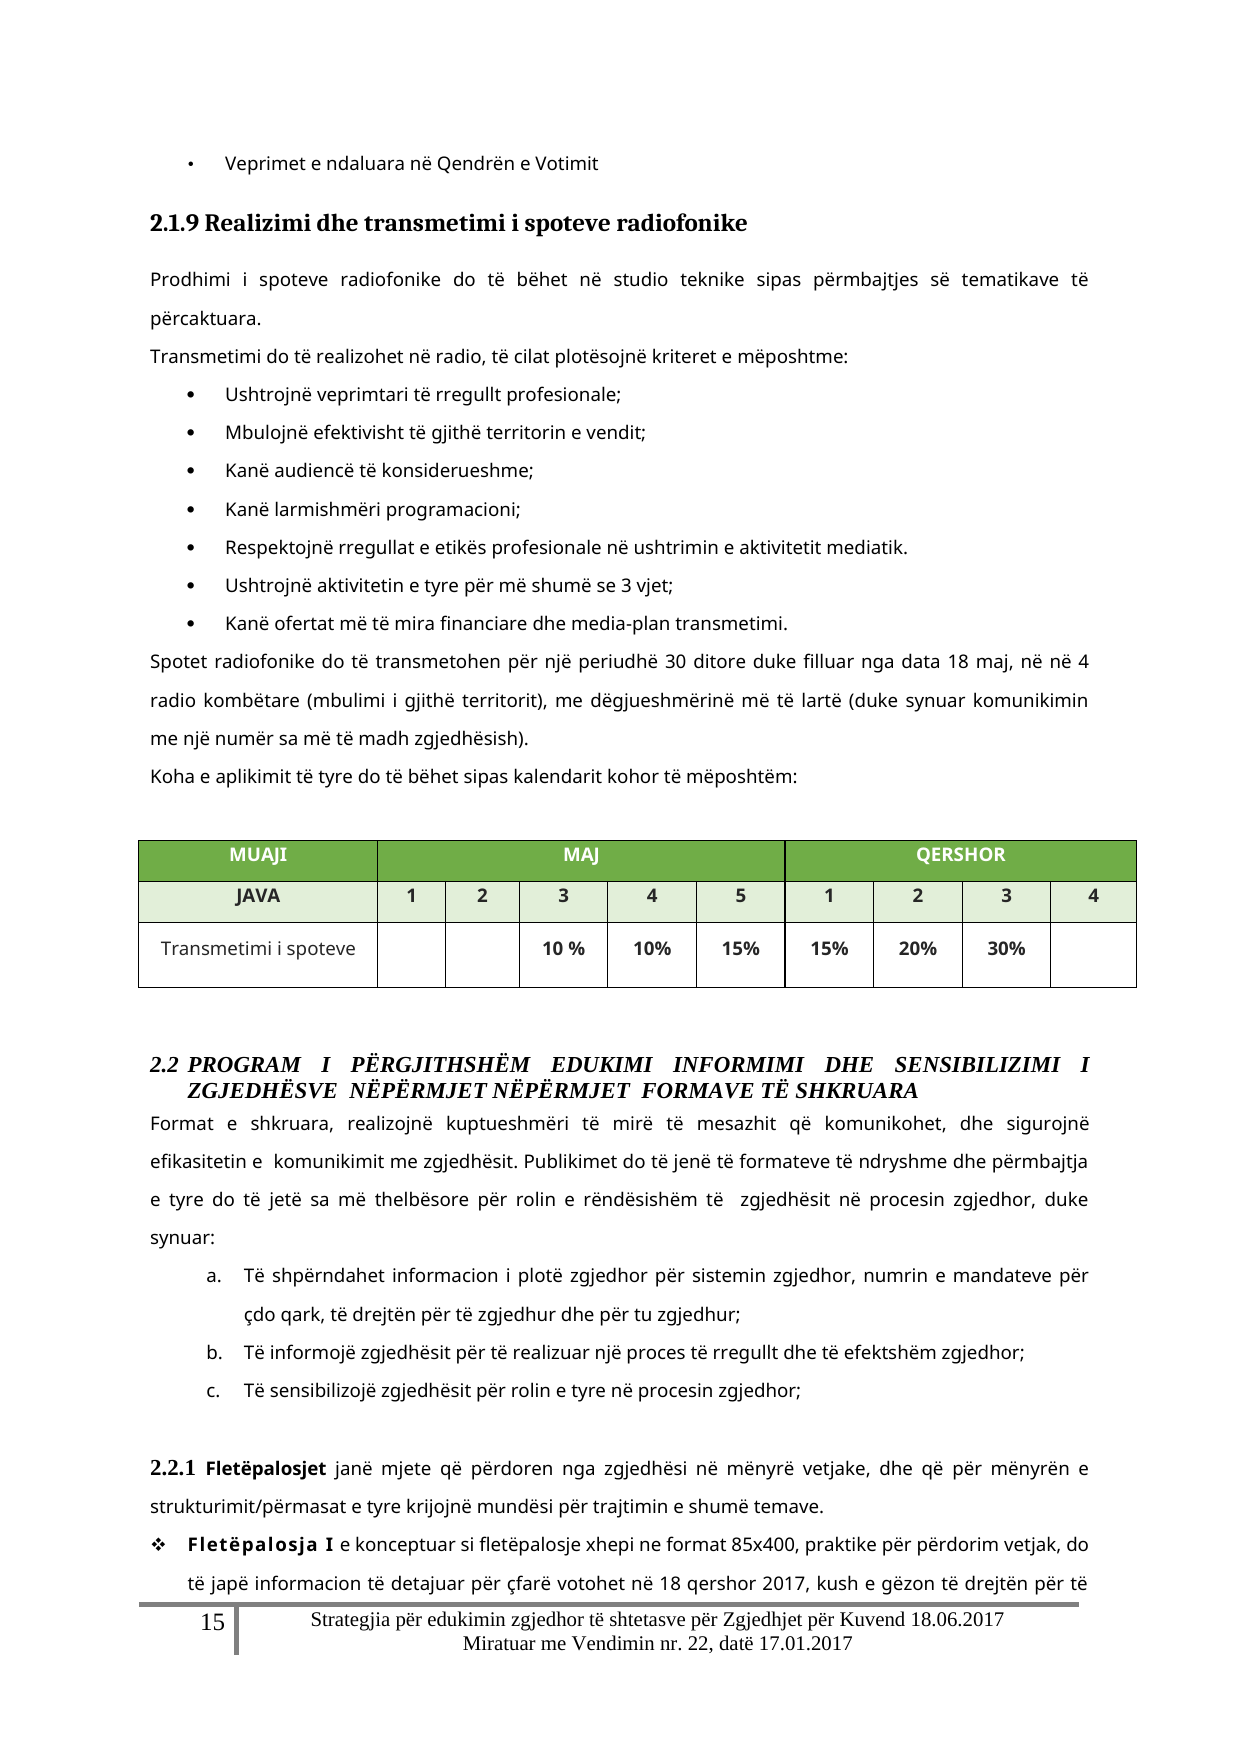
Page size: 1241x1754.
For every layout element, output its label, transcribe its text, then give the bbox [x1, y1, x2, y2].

list Të shpërndahet informacion i plotë zgjedhor për sistemin zgjedhor, numrin e mandateve për çdo qark, të drejtën për të zgjedhur dhe për tu zgjedhur; [206, 1263, 1090, 1326]
table_cell Transmetimi i spoteve [139, 923, 377, 987]
table_header MUAJI [139, 841, 377, 881]
text Spotet radiofonike do të transmetohen për një periudhë 30 ditore duke filluar nga data 18 maj, në në 4 radio kombëtare (mbulimi i gjithë territorit), me dëgjueshmërinë më të lartë (duke synuar komunikimin me një numër sa më të madh zgjedhësish). [150, 649, 1090, 751]
table_cell JAVA [139, 882, 377, 922]
table_header MAJ [378, 841, 784, 881]
table_header QERSHOR [786, 841, 1136, 881]
table_cell 1 [786, 882, 873, 922]
table_cell 5 [697, 882, 784, 922]
list Ushtrojnë veprimtari të rregullt profesionale; [187, 381, 1090, 407]
table_cell 4 [1051, 882, 1136, 922]
subtitle PROGRAM I PËRGJITHSHËM EDUKIMI INFORMIMI DHE SENSIBILIZIMI I ZGJEDHËSVE NËPËRMJET NËPËRMJET FORMAVE TË SHKRUARA [150, 1051, 1090, 1103]
list Të sensibilizojë zgjedhësit për rolin e tyre në procesin zgjedhor; [206, 1377, 1090, 1403]
table_cell [446, 923, 519, 987]
table_cell 10% [608, 923, 696, 987]
table_cell 2 [874, 882, 962, 922]
list Kanë audiencë të konsiderueshme; [187, 458, 1090, 483]
list Respektojnë rregullat e etikës profesionale në ushtrimin e aktivitetit mediatik. [187, 534, 1090, 560]
table_cell 3 [963, 882, 1050, 922]
list Kanë ofertat më të mira financiare dhe media-plan transmetimi. [187, 611, 1090, 636]
text Koha e aplikimit të tyre do të bëhet sipas kalendarit kohor të mëposhtëm: [150, 763, 1090, 789]
list Kanë larmishmëri programacioni; [187, 496, 1090, 521]
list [150, 1532, 1090, 1595]
list Të informojë zgjedhësit për të realizuar një proces të rregullt dhe të efektshëm zgjedhor; [206, 1339, 1090, 1365]
table_cell [378, 923, 445, 987]
text 2.2.1 Fletëpalosjet janë mjete që përdoren nga zgjedhësi në mënyrë vetjake, dhe që për mënyrën e strukturimit/përmasat e tyre krijojnë mundësi për trajtimin e shumë temave. [150, 1454, 1090, 1519]
text Transmetimi do të realizohet në radio, të cilat plotësojnë kriteret e mëposhtme: [150, 343, 1090, 368]
table_cell 15% [786, 923, 873, 987]
text Prodhimi i spoteve radiofonike do të bëhet në studio teknike sipas përmbajtjes së tematikave të përcaktuara. [150, 267, 1090, 330]
subtitle 2.1.9 Realizimi dhe transmetimi i spoteve radiofonike [150, 209, 1090, 238]
table_cell 3 [520, 882, 607, 922]
list Mbulojnë efektivisht të gjithë territorin e vendit; [187, 419, 1090, 445]
table_cell 30% [963, 923, 1050, 987]
table_cell [1051, 923, 1136, 987]
table_cell 10 % [520, 923, 607, 987]
list Veprimet e ndaluara në Qendrën e Votimit [187, 150, 1090, 176]
text Format e shkruara, realizojnë kuptueshmëri të mirë të mesazhit që komunikohet, dhe sigurojnë efikasitetin e komunikimit me zgjedhësit. Publikimet do të jenë të formateve të ndryshme dhe përmbajtja e tyre do të jetë sa më thelbësore për rolin e rëndësishëm të zgjedhësit në procesin zgjedhor, duke synuar: [150, 1110, 1090, 1250]
table_cell 1 [378, 882, 445, 922]
table_cell 15% [697, 923, 784, 987]
table_cell 20% [874, 923, 962, 987]
list Ushtrojnë aktivitetin e tyre për më shumë se 3 vjet; [187, 572, 1090, 598]
table_cell 2 [446, 882, 519, 922]
table_cell 4 [608, 882, 696, 922]
